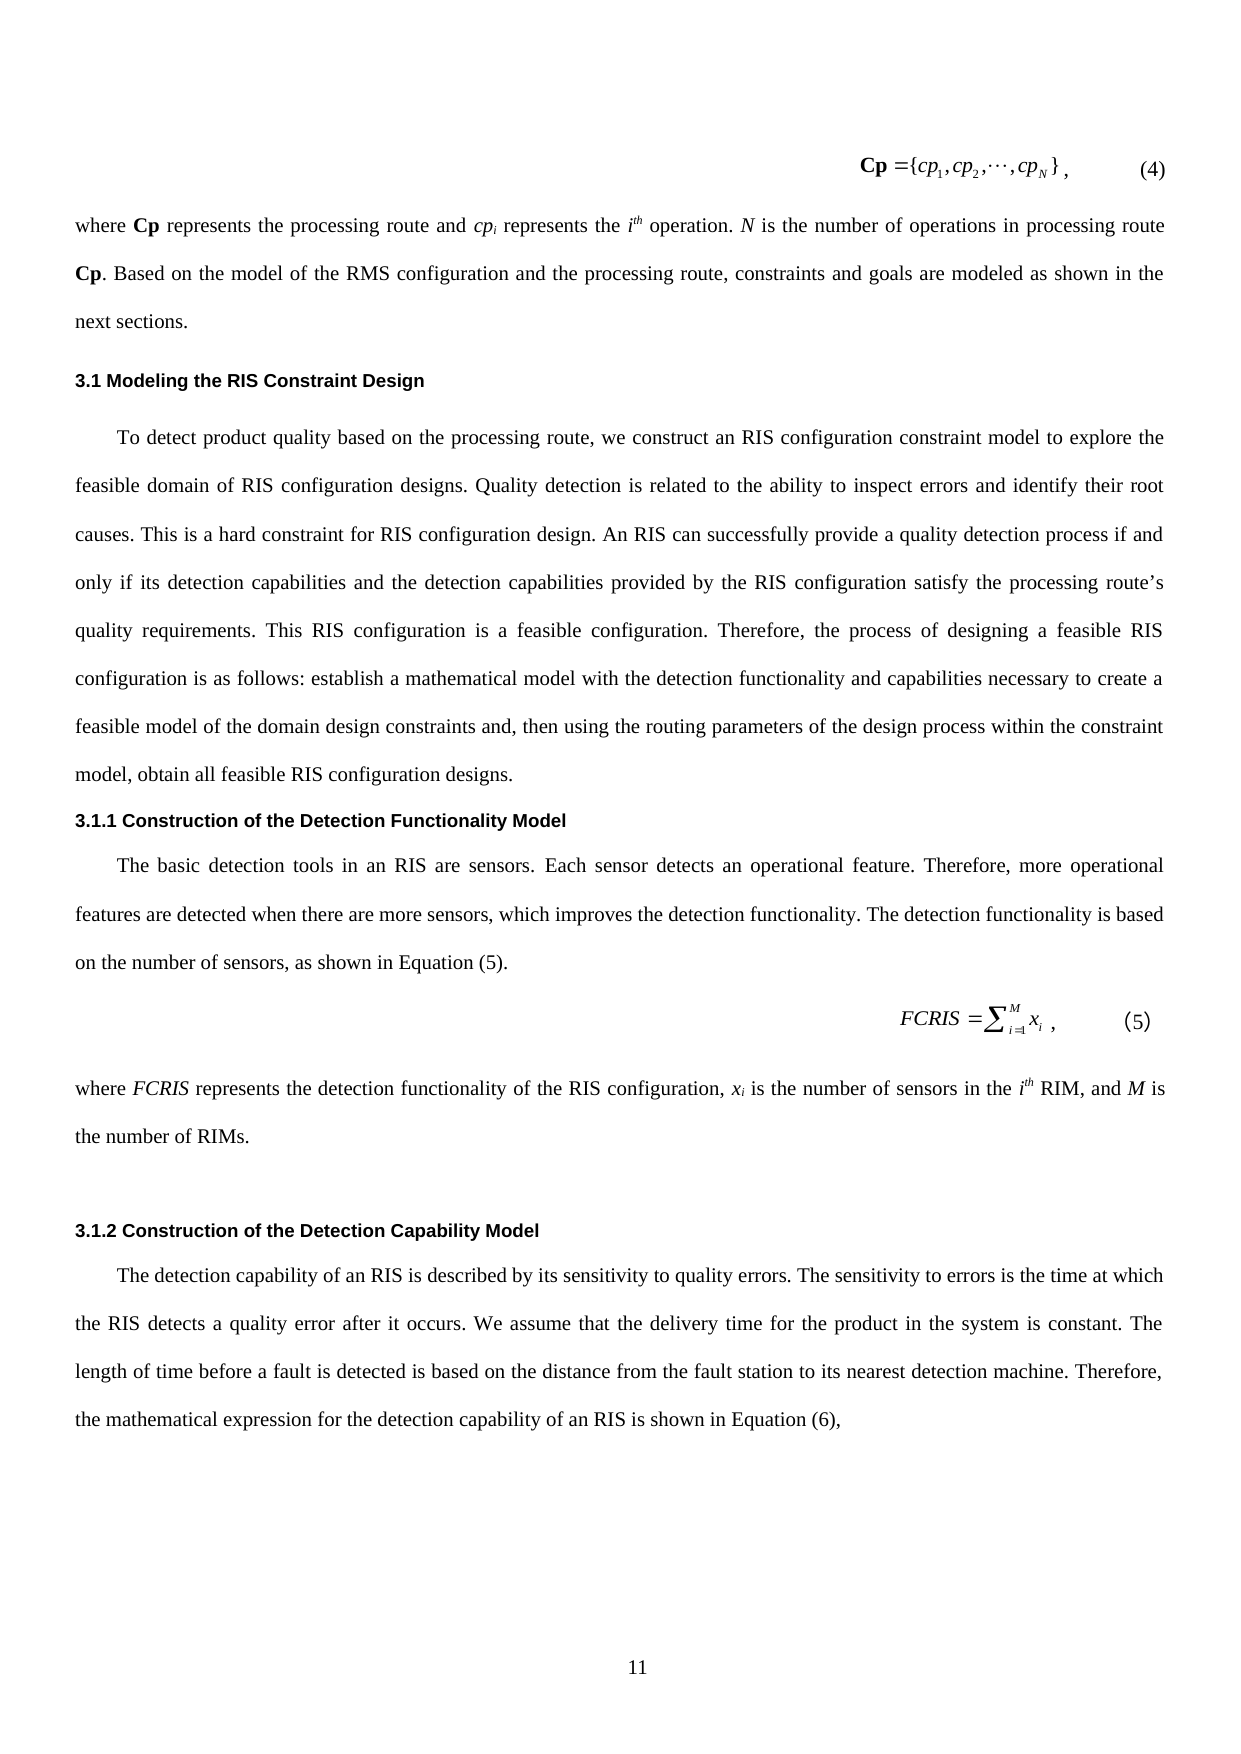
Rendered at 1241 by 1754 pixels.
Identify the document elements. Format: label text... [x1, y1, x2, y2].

text The detection capability of an RIS is described by its sensitivity to quality errors. The sensitivity to errors is the time at which the RIS detects a quality error after it occurs. We assume that the delivery time for the product in the system is constant. The length of time before a fault is detected is based on the distance from the fault station to its nearest detection machine. Therefore, the mathematical expression for the detection capability of an RIS is shown in Equation (6), [75, 1263, 1165, 1431]
text , (4) [75, 150, 1165, 188]
text 3.1.1 Construction of the Detection Functionality Model [75, 810, 1165, 832]
text To detect product quality based on the processing route, we construct an RIS configuration constraint model to explore the feasible domain of RIS configuration designs. Quality detection is related to the ability to inspect errors and identify their root causes. This is a hard constraint for RIS configuration design. An RIS can successfully provide a quality detection process if and only if its detection capabilities and the detection capabilities provided by the RIS configuration satisfy the processing route’s quality requirements. This RIS configuration is a feasible configuration. Therefore, the process of designing a feasible RIS configuration is as follows: establish a mathematical model with the detection functionality and capabilities necessary to create a feasible model of the domain design constraints and, then using the routing parameters of the design process within the constraint model, obtain all feasible RIS configuration designs. [75, 425, 1165, 786]
text , （5） [75, 998, 1165, 1046]
text where FCRIS represents the detection functionality of the RIS configuration, xi is the number of sensors in the ith RIM, and M is the number of RIMs. [75, 1076, 1165, 1148]
text The basic detection tools in an RIS are sensors. Each sensor detects an operational feature. Therefore, more operational features are detected when there are more sensors, which improves the detection functionality. The detection functionality is based on the number of sensors, as shown in Equation (5). [75, 853, 1165, 974]
text where Cp represents the processing route and cpi represents the ith operation. N is the number of operations in processing route Cp. Based on the model of the RMS configuration and the processing route, constraints and goals are modeled as shown in the next sections. [75, 213, 1165, 333]
text 3.1.2 Construction of the Detection Capability Model [75, 1220, 1165, 1241]
text 3.1 Modeling the RIS Constraint Design [75, 370, 1165, 391]
